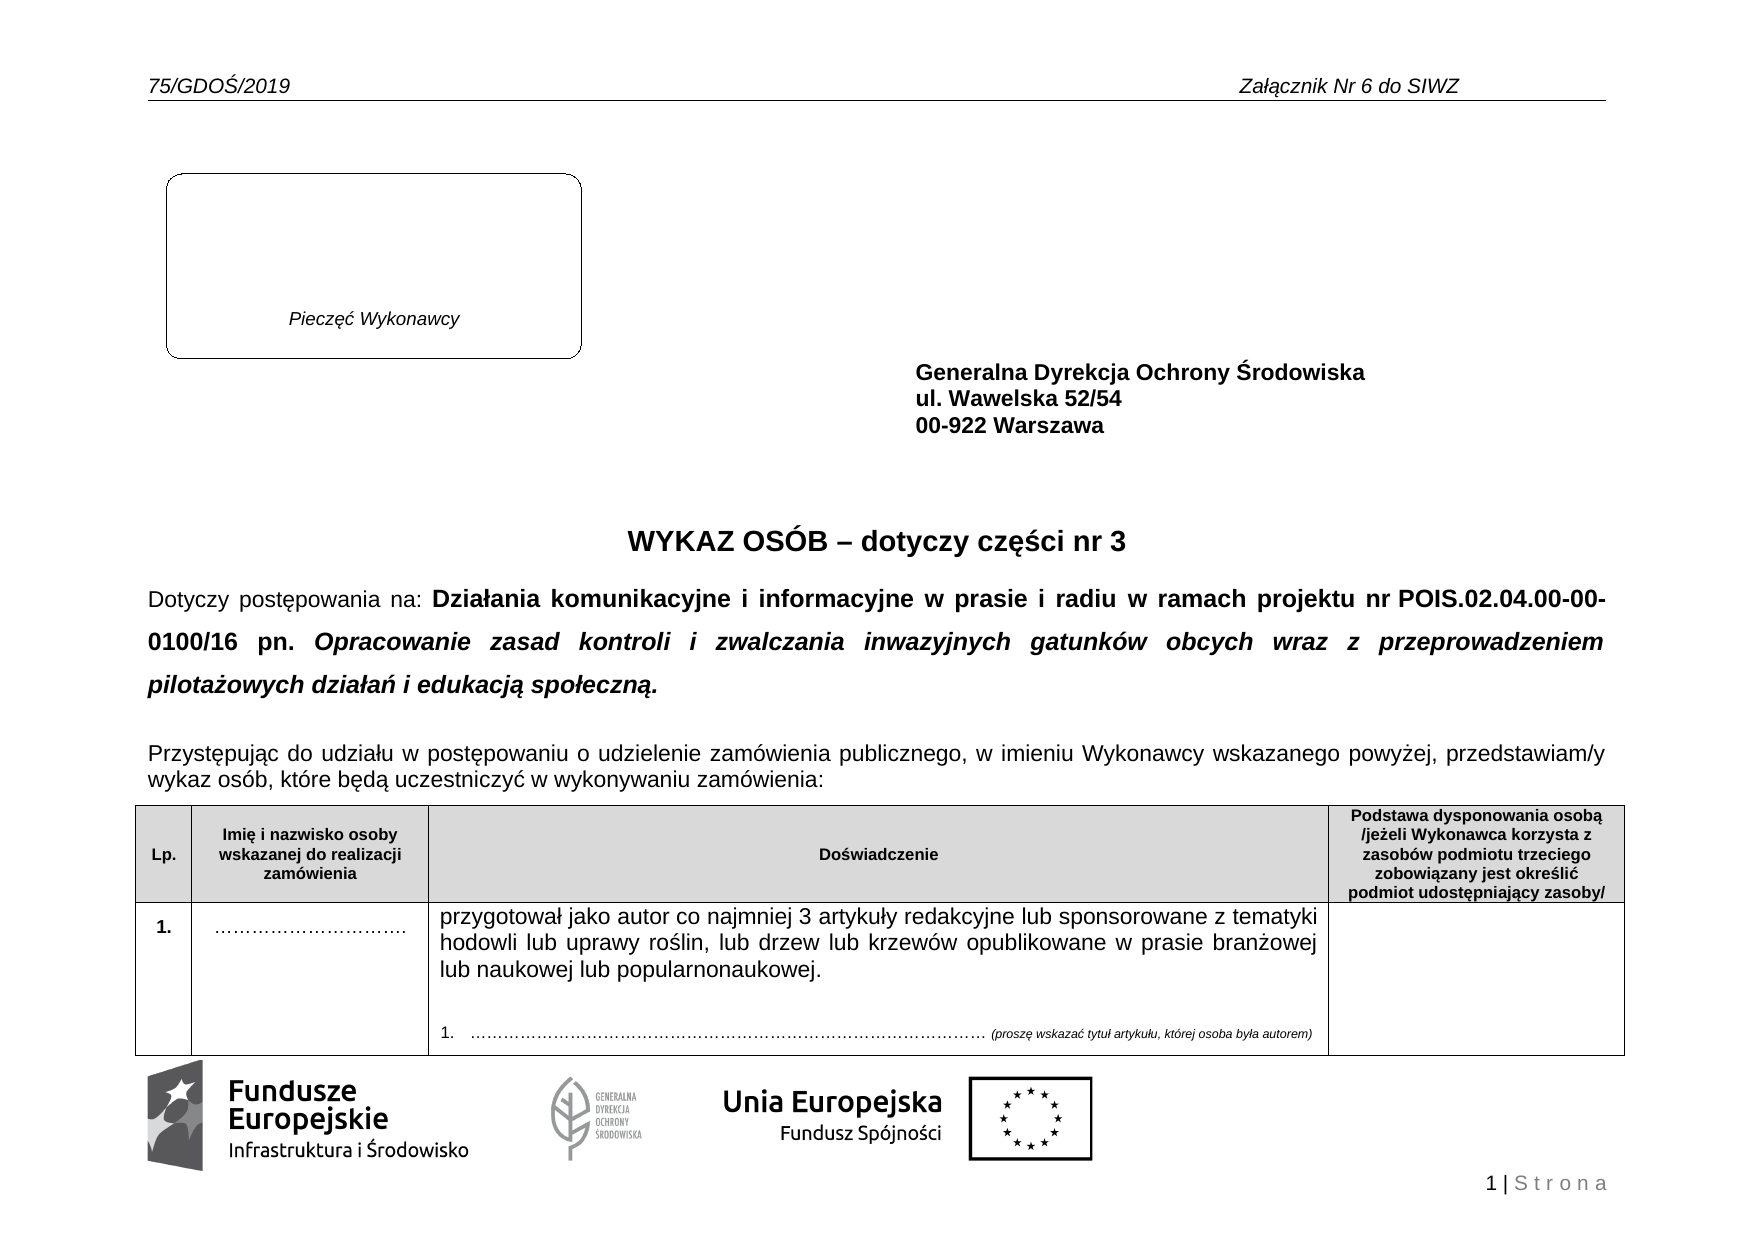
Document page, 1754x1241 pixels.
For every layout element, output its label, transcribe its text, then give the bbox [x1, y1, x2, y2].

table_header Imię i nazwisko osoby wskazanej do realizacji zamówienia [192, 806, 428, 902]
text WYKAZ OSÓB – dotyczy części nr 3 [148, 524, 1606, 558]
text 00-922 Warszawa [915, 412, 1606, 438]
table_header Doświadczenie [429, 806, 1328, 902]
table_header Podstawa dysponowania osobą /jeżeli Wykonawca korzysta z zasobów podmiotu trzeciego zobowiązany jest określić podmiot udostępniający zasoby/ [1329, 806, 1624, 902]
picture [147, 1060, 1093, 1171]
table_cell …………………………. [192, 903, 428, 1055]
text Dotyczy postępowania na: Działania komunikacyjne i informacyjne w prasie i radiu w ramach projektu nr POIS.02.04.00-00-0100/16 pn. Opracowanie zasad kontroli i zwalczania inwazyjnych gatunków obcych wraz z przeprowadzeniem pilotażowych działań i edukacją społeczną. [148, 584, 1606, 699]
table_cell 1. [136, 903, 191, 1055]
table_cell [1329, 903, 1624, 1055]
text ul. Wawelska 52/54 [915, 385, 1606, 412]
text Przystępując do udziału w postępowaniu o udzielenie zamówienia publicznego, w imieniu Wykonawcy wskazanego powyżej, przedstawiam/y wykaz osób, które będą uczestniczyć w wykonywaniu zamówienia: [148, 740, 1606, 792]
text Generalna Dyrekcja Ochrony Środowiska [915, 359, 1606, 385]
table_header Lp. [136, 806, 191, 902]
